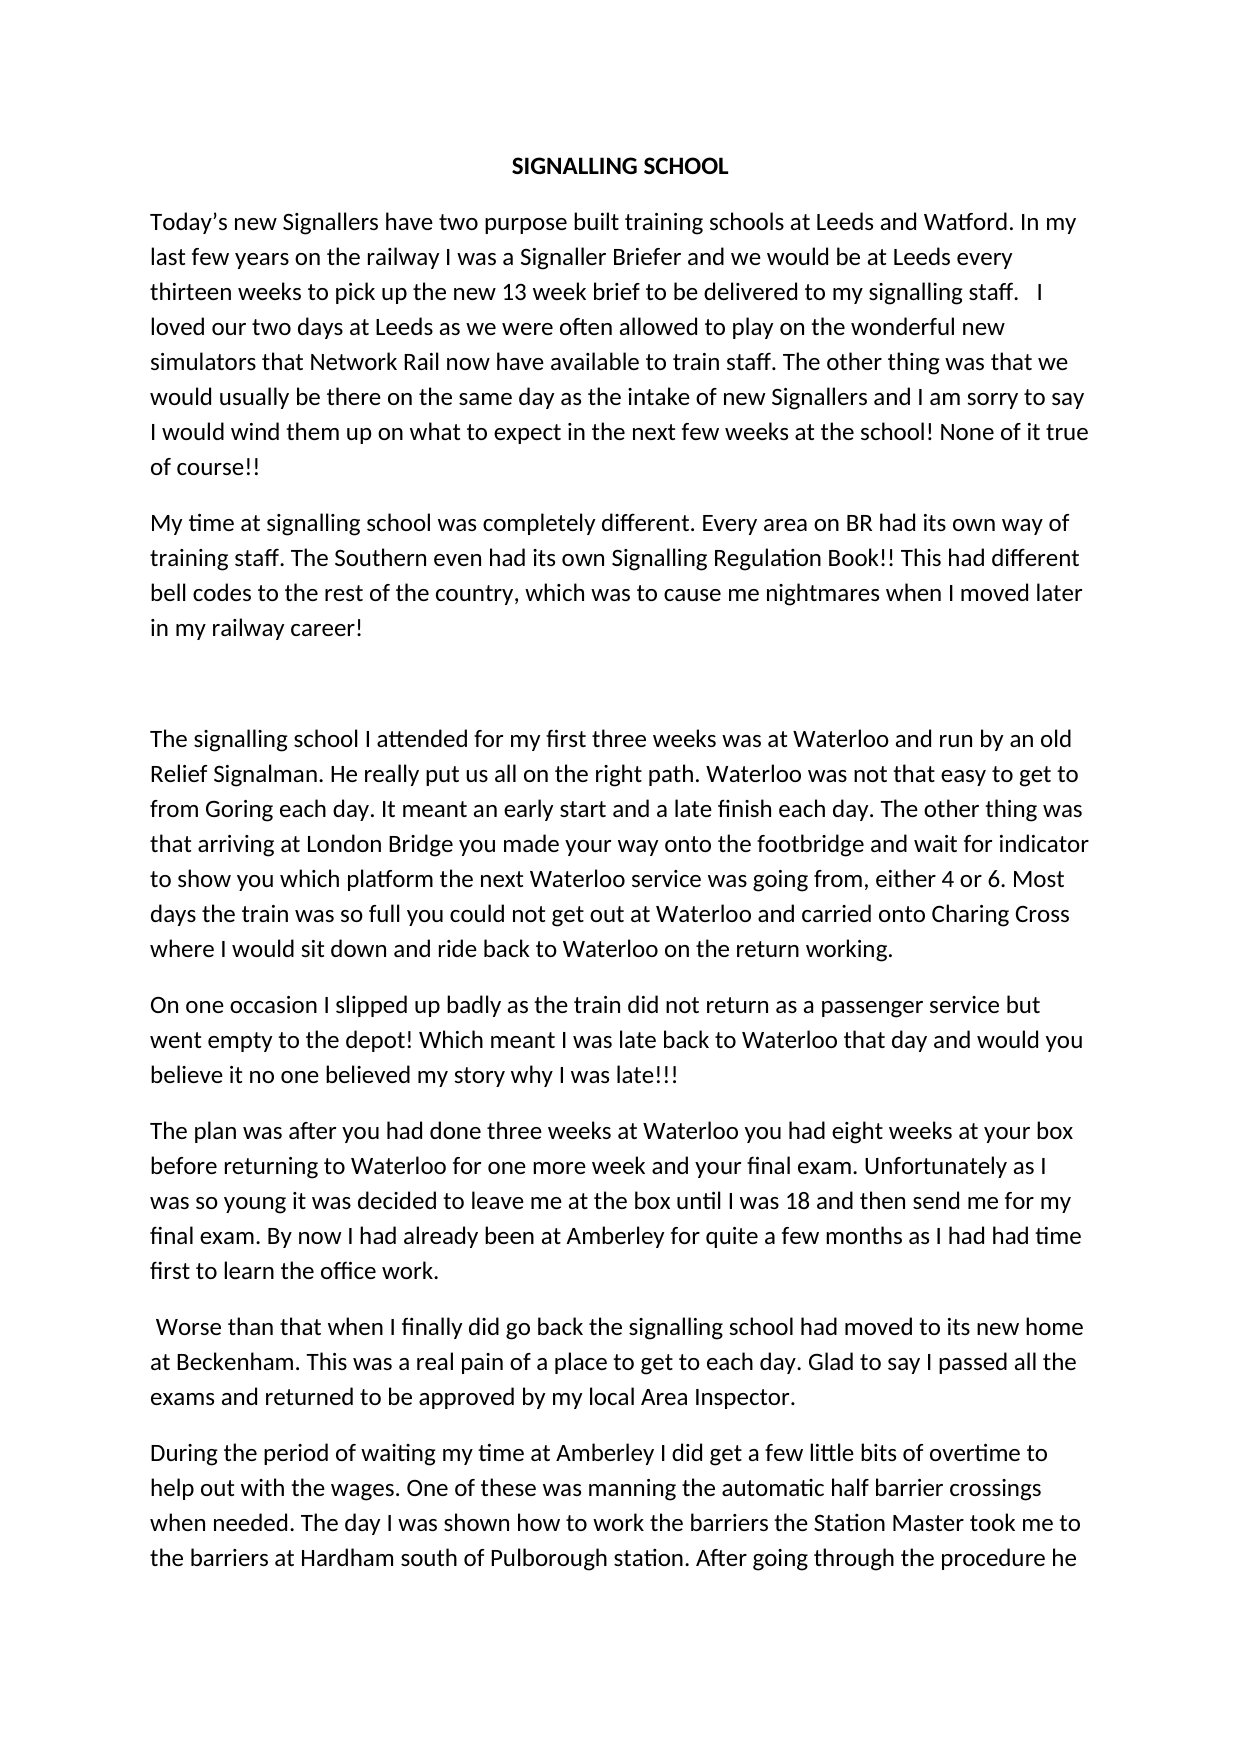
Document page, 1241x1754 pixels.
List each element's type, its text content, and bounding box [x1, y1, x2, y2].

text Worse than that when I finally did go back the signalling school had moved to its new home at Beckenham. This was a real pain of a place to get to each day. Glad to say I passed all the exams and returned to be approved by my local Area Inspector. [150, 1311, 1090, 1411]
text Today’s new Signallers have two purpose built training schools at Leeds and Watford. In my last few years on the railway I was a Signaller Briefer and we would be at Leeds every thirteen weeks to pick up the new 13 week brief to be delivered to my signalling staff. I loved our two days at Leeds as we were often allowed to play on the wonderful new simulators that Network Rail now have available to train staff. The other thing was that we would usually be there on the same day as the intake of new Signallers and I am sorry to say I would wind them up on what to expect in the next few weeks at the school! None of it true of course!! [150, 206, 1090, 481]
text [150, 1437, 1090, 1572]
text My time at signalling school was completely different. Every area on BR had its own way of training staff. The Southern even had its own Signalling Regulation Book!! This had different bell codes to the rest of the country, which was to cause me nightmares when I moved later in my railway career! [150, 507, 1090, 642]
text The plan was after you had done three weeks at Waterloo you had eight weeks at your box before returning to Waterloo for one more week and your final exam. Unfortunately as I was so young it was decided to leave me at the box until I was 18 and then send me for my final exam. By now I had already been at Amberley for quite a few months as I had had time first to learn the office work. [150, 1115, 1090, 1286]
text SIGNALLING SCHOOL [150, 150, 1090, 181]
text The signalling school I attended for my first three weeks was at Waterloo and run by an old Relief Signalman. He really put us all on the right path. Waterloo was not that easy to get to from Goring each day. It meant an early start and a late finish each day. The other thing was that arriving at London Bridge you made your way onto the footbridge and wait for indicator to show you which platform the next Waterloo service was going from, either 4 or 6. Most days the train was so full you could not get out at Waterloo and carried onto Charing Cross where I would sit down and ride back to Waterloo on the return working. [150, 723, 1090, 964]
text On one occasion I slipped up badly as the train did not return as a passenger service but went empty to the depot! Which meant I was late back to Waterloo that day and would you believe it no one believed my story why I was late!!! [150, 989, 1090, 1090]
